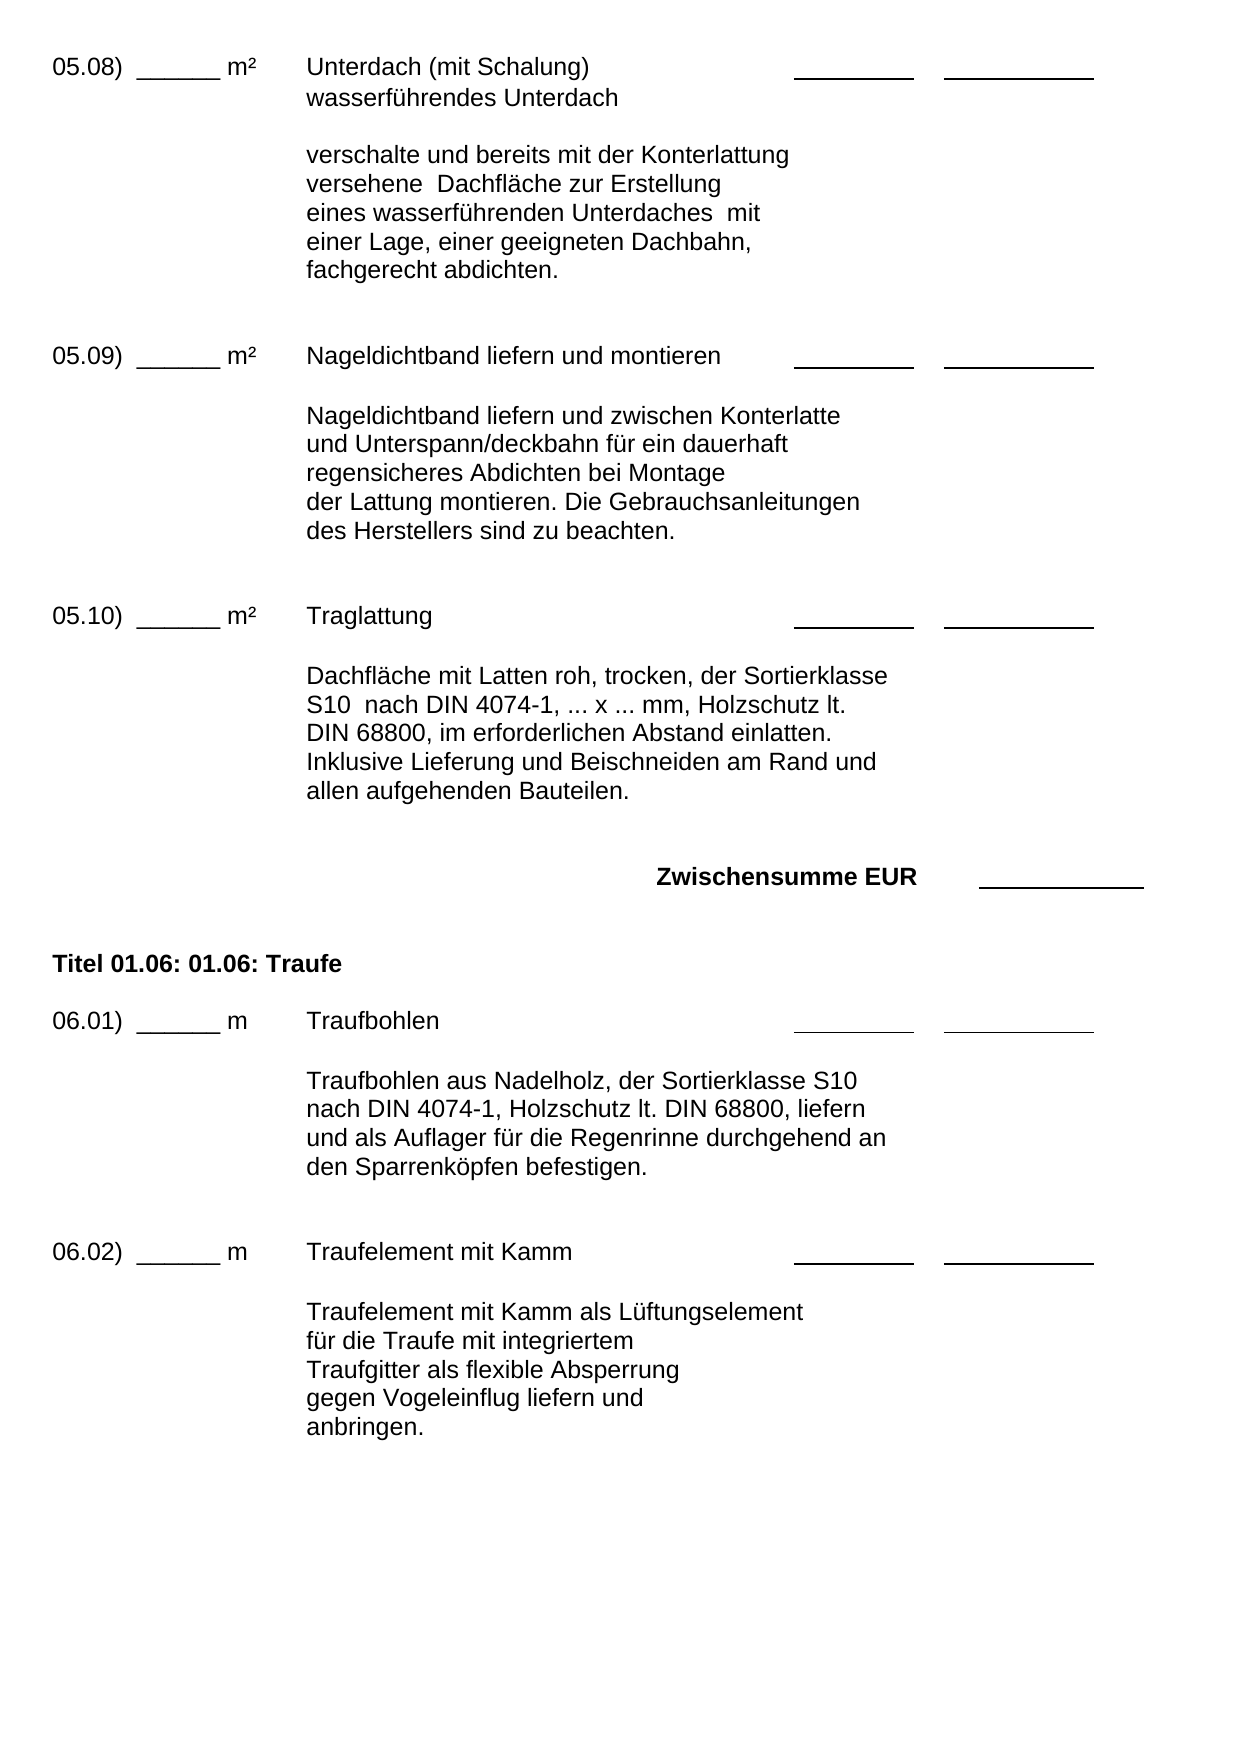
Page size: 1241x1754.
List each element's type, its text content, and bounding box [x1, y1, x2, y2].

text 05.10) ______ m² Traglattung Dachfläche mit Latten roh, trocken, der Sortierklasse S10 nach DIN 4074-1, ... x ... mm, Holzschutz lt. DIN 68800, im erforderlichen Abstand einlatten. Inklusive Lieferung und Beischneiden am Rand und allen aufgehenden Bauteilen. [52, 601, 1188, 861]
text 06.02) ______ m Traufelement mit Kamm Traufelement mit Kamm als Lüftungselement für die Traufe mit integriertem Traufgitter als flexible Absperrung gegen Vogeleinflug liefern und anbringen. [52, 1237, 1188, 1498]
text 05.09) ______ m² Nageldichtband liefern und montieren Nageldichtband liefern und zwischen Konterlatte und Unterspann/deckbahn für ein dauerhaft regensicheres Abdichten bei Montage der Lattung montieren. Die Gebrauchsanleitungen des Herstellers sind zu beachten. [52, 341, 1188, 601]
text Titel 01.06: 01.06: Traufe [52, 949, 1188, 1006]
text Zwischensumme EUR [52, 861, 1188, 949]
text 05.08) ______ m² Unterdach (mit Schalung) wasserführendes Unterdach verschalte und bereits mit der Konterlattung versehene Dachfläche zur Erstellung eines wasserführenden Unterdaches mit einer Lage, einer geeigneten Dachbahn, fachgerecht abdichten. [52, 52, 1188, 341]
text 06.01) ______ m Traufbohlen Traufbohlen aus Nadelholz, der Sortierklasse S10 nach DIN 4074-1, Holzschutz lt. DIN 68800, liefern und als Auflager für die Regenrinne durchgehend an den Sparrenköpfen befestigen. [52, 1006, 1188, 1237]
